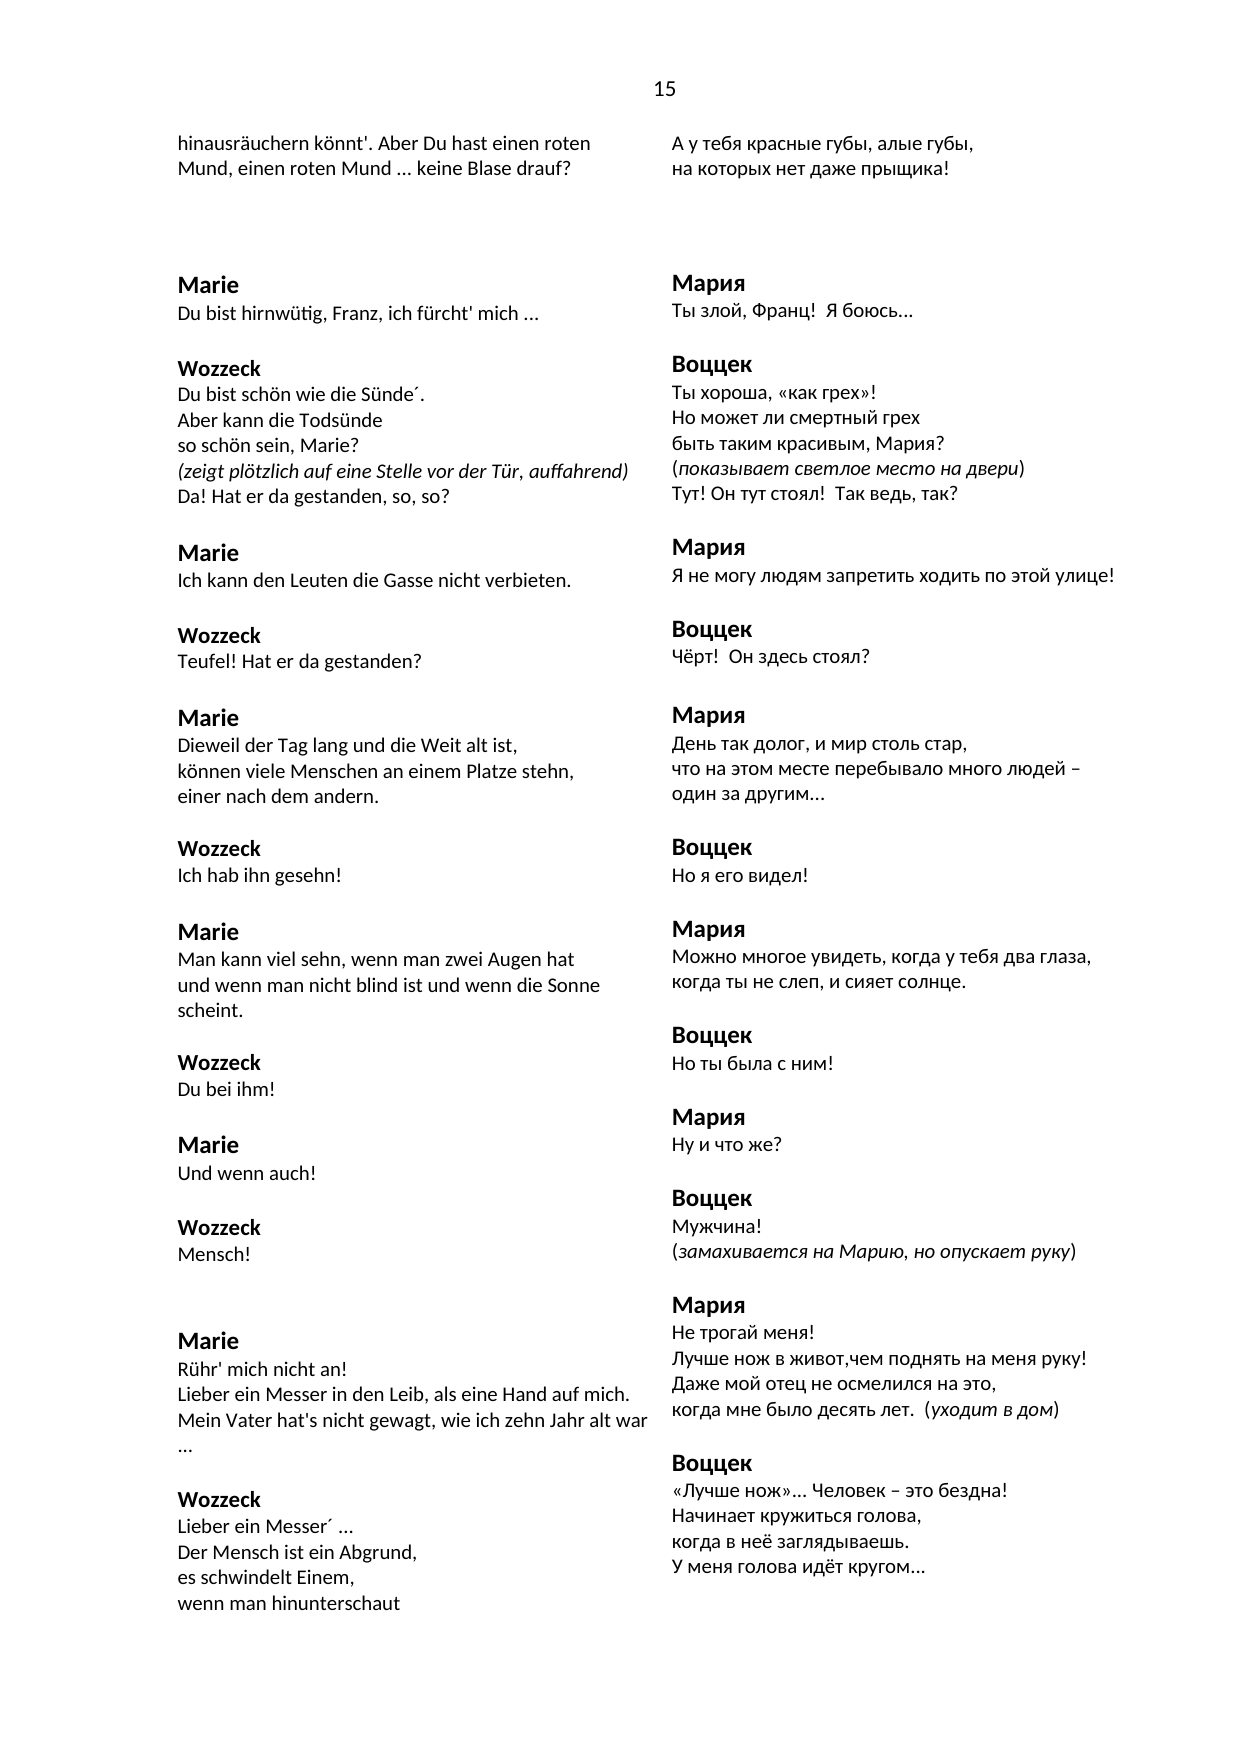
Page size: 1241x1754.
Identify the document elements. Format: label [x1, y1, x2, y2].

table_cell [660, 130, 1155, 1630]
table_cell [166, 130, 660, 1630]
